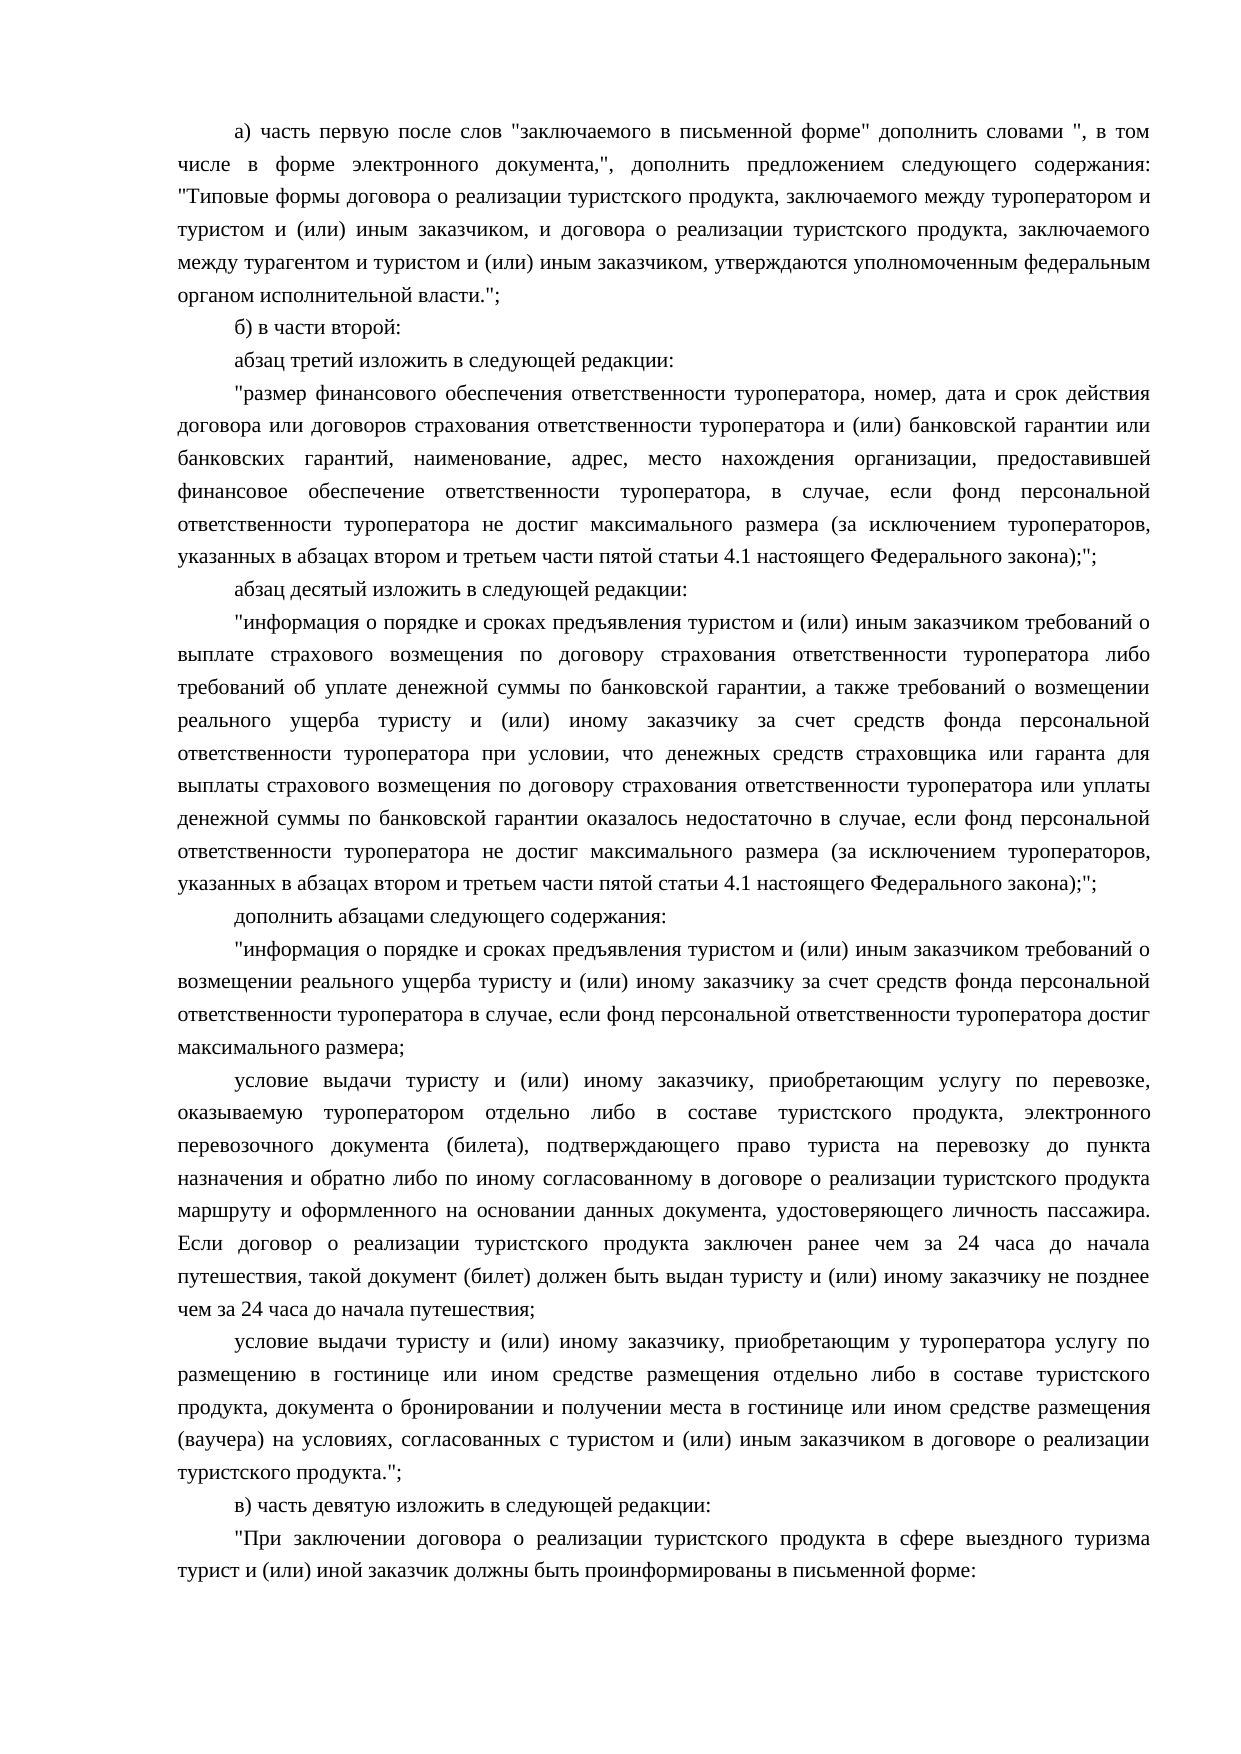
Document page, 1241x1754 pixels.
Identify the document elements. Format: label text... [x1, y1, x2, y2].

text а) часть первую после слов "заключаемого в письменной форме" дополнить словами ", в том числе в форме электронного документа,", дополнить предложением следующего содержания: "Типовые формы договора о реализации туристского продукта, заключаемого между туроператором и туристом и (или) иным заказчиком, и договора о реализации туристского продукта, заключаемого между турагентом и туристом и (или) иным заказчиком, утверждаются уполномоченным федеральным органом исполнительной власти."; [177, 118, 1152, 307]
text "информация о порядке и сроках предъявления туристом и (или) иным заказчиком требований о возмещении реального ущерба туристу и (или) иному заказчику за счет средств фонда персональной ответственности туроператора в случае, если фонд персональной ответственности туроператора достиг максимального размера; [177, 936, 1152, 1059]
text "информация о порядке и сроках предъявления туристом и (или) иным заказчиком требований о выплате страхового возмещения по договору страхования ответственности туроператора либо требований об уплате денежной суммы по банковской гарантии, а также требований о возмещении реального ущерба туристу и (или) иному заказчику за счет средств фонда персональной ответственности туроператора при условии, что денежных средств страховщика или гаранта для выплаты страхового возмещения по договору страхования ответственности туроператора или уплаты денежной суммы по банковской гарантии оказалось недостаточно в случае, если фонд персональной ответственности туроператора не достиг максимального размера (за исключением туроператоров, указанных в абзацах втором и третьем части пятой статьи 4.1 настоящего Федерального закона);"; [177, 609, 1152, 896]
text условие выдачи туристу и (или) иному заказчику, приобретающим у туроператора услугу по размещению в гостинице или ином средстве размещения отдельно либо в составе туристского продукта, документа о бронировании и получении места в гостинице или ином средстве размещения (ваучера) на условиях, согласованных с туристом и (или) иным заказчиком в договоре о реализации туристского продукта."; [177, 1328, 1152, 1484]
text абзац третий изложить в следующей редакции: [177, 347, 1152, 372]
text абзац десятый изложить в следующей редакции: [177, 576, 1152, 601]
text в) часть девятую изложить в следующей редакции: [177, 1492, 1152, 1517]
text условие выдачи туристу и (или) иному заказчику, приобретающим услугу по перевозке, оказываемую туроператором отдельно либо в составе туристского продукта, электронного перевозочного документа (билета), подтверждающего право туриста на перевозку до пункта назначения и обратно либо по иному согласованному в договоре о реализации туристского продукта маршруту и оформленного на основании данных документа, удостоверяющего личность пассажира. Если договор о реализации туристского продукта заключен ранее чем за 24 часа до начала путешествия, такой документ (билет) должен быть выдан туристу и (или) иному заказчику не позднее чем за 24 часа до начала путешествия; [177, 1067, 1152, 1321]
text "При заключении договора о реализации туристского продукта в сфере выездного туризма турист и (или) иной заказчик должны быть проинформированы в письменной форме: [177, 1524, 1152, 1582]
text дополнить абзацами следующего содержания: [177, 903, 1152, 928]
text б) в части второй: [177, 314, 1152, 339]
text "размер финансового обеспечения ответственности туроператора, номер, дата и срок действия договора или договоров страхования ответственности туроператора и (или) банковской гарантии или банковских гарантий, наименование, адрес, место нахождения организации, предоставившей финансовое обеспечение ответственности туроператора, в случае, если фонд персональной ответственности туроператора не достиг максимального размера (за исключением туроператоров, указанных в абзацах втором и третьем части пятой статьи 4.1 настоящего Федерального закона);"; [177, 380, 1152, 568]
